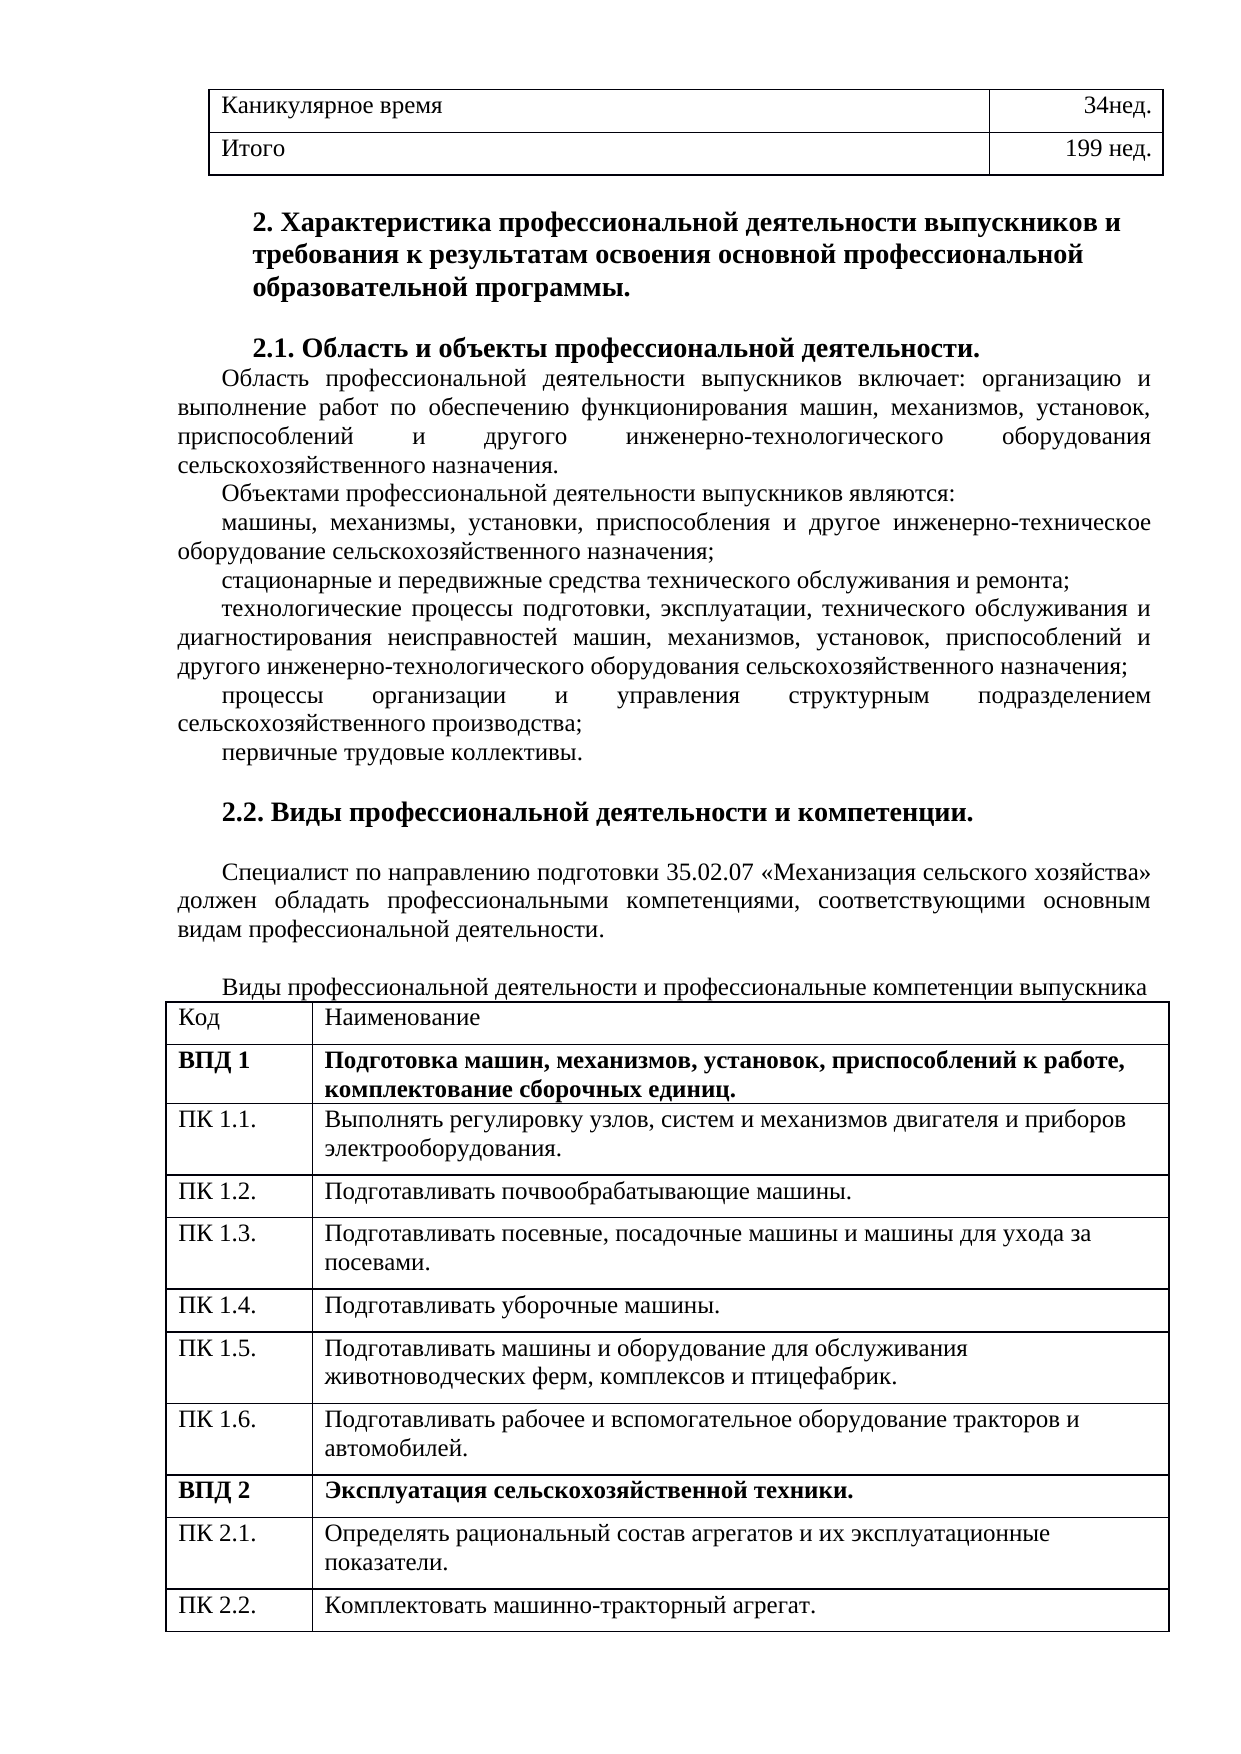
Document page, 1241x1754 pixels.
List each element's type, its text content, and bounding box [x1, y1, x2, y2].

text 2.2. Виды профессиональной деятельности и компетенции. [177, 795, 1152, 828]
table_cell 199 нед. [990, 133, 1162, 174]
table_cell Итого [210, 133, 989, 174]
text Виды профессиональной деятельности и профессиональные компетенции выпускника [177, 972, 1152, 1001]
table_cell Подготавливать уборочные машины. [313, 1290, 1168, 1331]
table_cell ПК 1.4. [167, 1290, 312, 1331]
text Область профессиональной деятельности выпускников включает: организацию и выполнение работ по обеспечению функционирования машин, механизмов, установок, приспособлений и другого инженерно-технологического оборудования сельскохозяйственного назначения. [177, 363, 1152, 478]
table_cell Определять рациональный состав агрегатов и их эксплуатационные показатели. [313, 1518, 1168, 1588]
table_header Наименование [313, 1003, 1168, 1044]
table_cell ПК 1.1. [167, 1104, 312, 1174]
table_cell Подготавливать почвообрабатывающие машины. [313, 1176, 1168, 1217]
table_cell ПК 2.2. [167, 1590, 312, 1631]
table_cell Подготавливать машины и оборудование для обслуживания животноводческих ферм, комплексов и птицефабрик. [313, 1333, 1168, 1402]
table_cell ПК 1.3. [167, 1218, 312, 1288]
text Объектами профессиональной деятельности выпускников являются: [177, 478, 1152, 507]
table_cell Выполнять регулировку узлов, систем и механизмов двигателя и приборов электрооборудования. [313, 1104, 1168, 1174]
table_cell ПК 1.6. [167, 1404, 312, 1474]
text 2.1. Область и объекты профессиональной деятельности. [252, 331, 1152, 363]
text первичные трудовые коллективы. [177, 737, 1152, 766]
table_cell Комплектовать машинно-тракторный агрегат. [313, 1590, 1168, 1631]
table_cell Подготовка машин, механизмов, установок, приспособлений к работе, комплектование сборочных единиц. [313, 1045, 1168, 1103]
text процессы организации и управления структурным подразделением сельскохозяйственного производства; [177, 680, 1152, 737]
table_cell ВПД 1 [167, 1045, 312, 1103]
table_cell Подготавливать посевные, посадочные машины и машины для ухода за посевами. [313, 1218, 1168, 1288]
text Специалист по направлению подготовки 35.02.07 «Механизация сельского хозяйства» должен обладать профессиональными компетенциями, соответствующими основным видам профессиональной деятельности. [177, 857, 1152, 943]
table_cell ПК 1.2. [167, 1176, 312, 1217]
table_cell Эксплуатация сельскохозяйственной техники. [313, 1476, 1168, 1517]
text 2. Характеристика профессиональной деятельности выпускников и требования к результатам освоения основной профессиональной образовательной программы. [252, 205, 1152, 302]
table_cell Каникулярное время [210, 90, 989, 131]
table_header Код [167, 1003, 312, 1044]
table_cell Подготавливать рабочее и вспомогательное оборудование тракторов и автомобилей. [313, 1404, 1168, 1474]
table_cell 34нед. [990, 90, 1162, 131]
table_cell ВПД 2 [167, 1476, 312, 1517]
text машины, механизмы, установки, приспособления и другое инженерно-техническое оборудование сельскохозяйственного назначения; [177, 507, 1152, 565]
table_cell ПК 2.1. [167, 1518, 312, 1588]
text стационарные и передвижные средства технического обслуживания и ремонта; [177, 565, 1152, 593]
table_cell ПК 1.5. [167, 1333, 312, 1402]
text технологические процессы подготовки, эксплуатации, технического обслуживания и диагностирования неисправностей машин, механизмов, установок, приспособлений и другого инженерно-технологического оборудования сельскохозяйственного назначения; [177, 593, 1152, 680]
